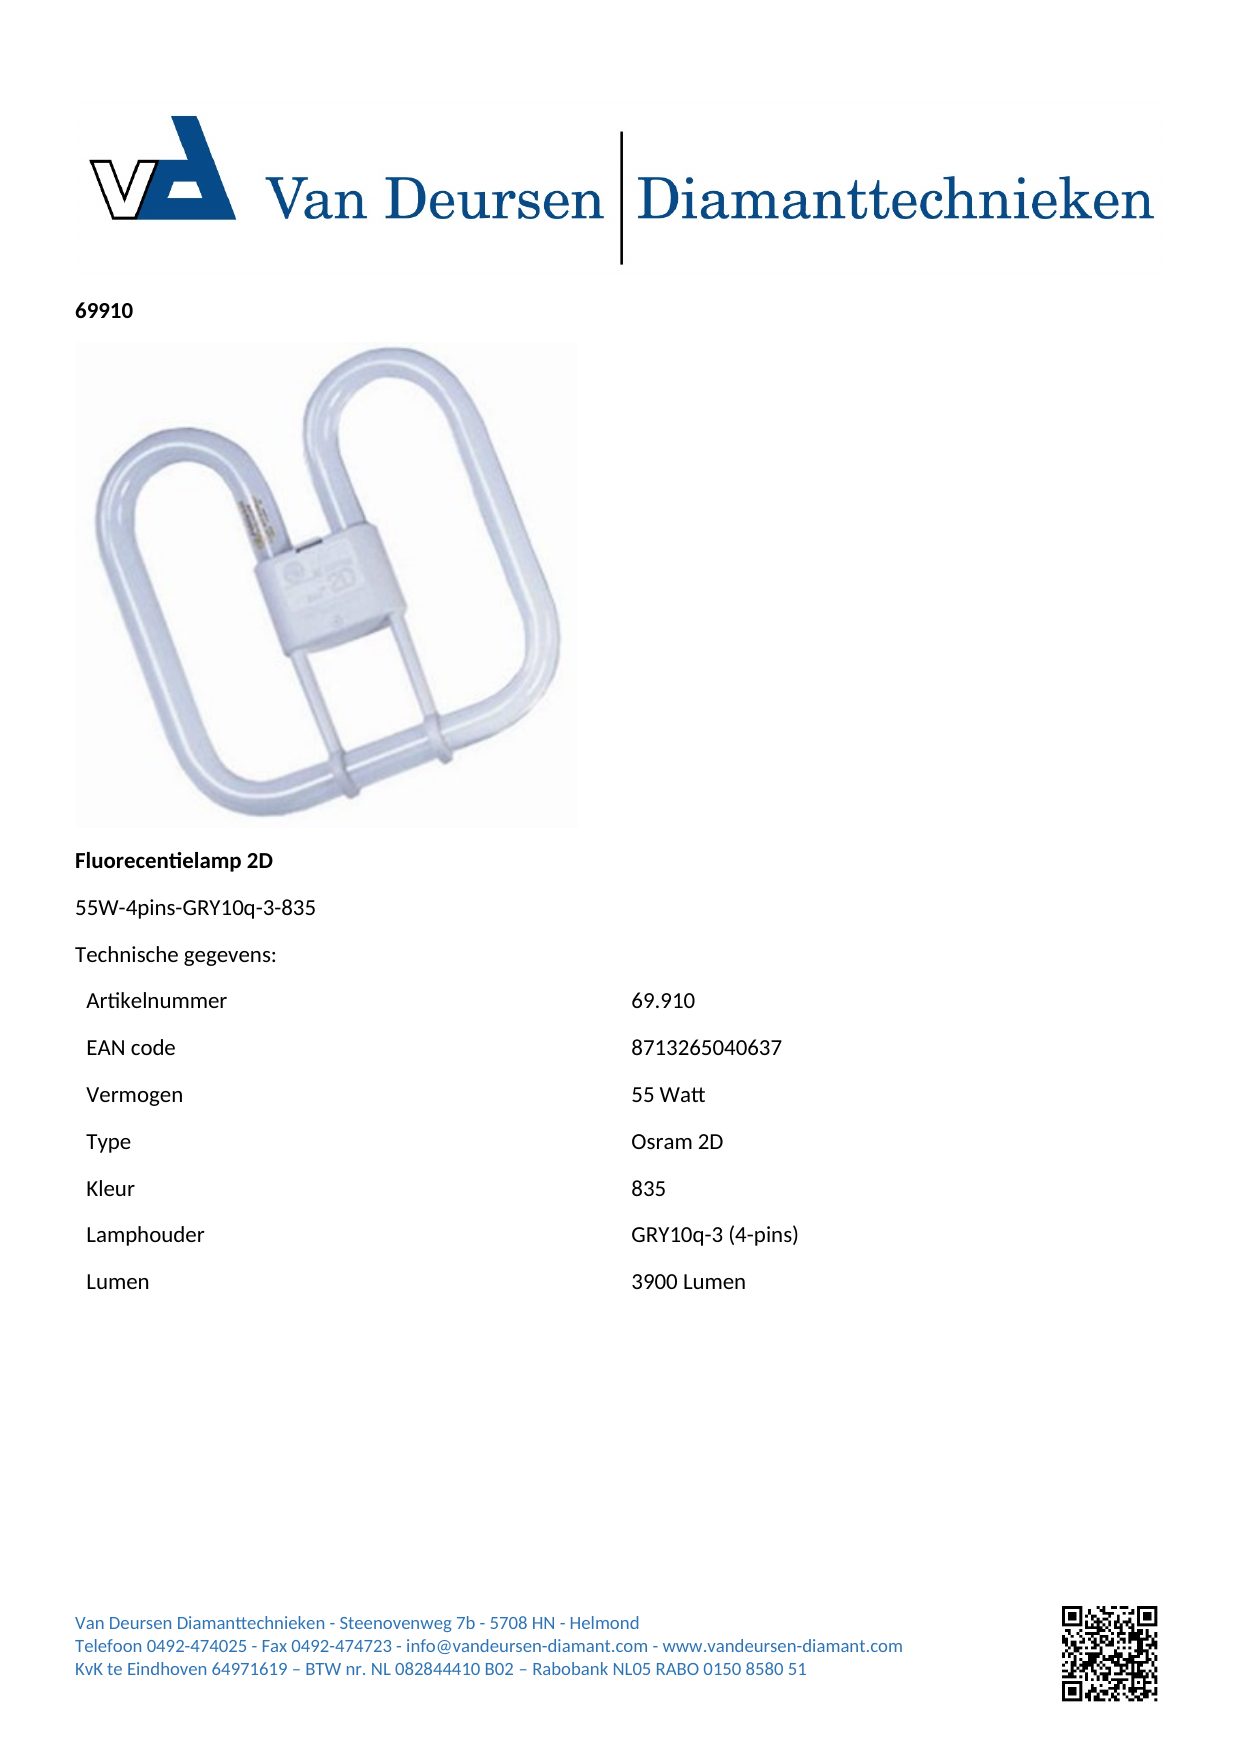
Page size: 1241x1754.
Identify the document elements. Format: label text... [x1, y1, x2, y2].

table_cell 8713265040637 [620, 1034, 1165, 1080]
table_header 69.910 [620, 987, 1165, 1033]
table_cell Kleur [75, 1174, 620, 1221]
table_cell Vermogen [75, 1080, 620, 1127]
table_cell 3900 Lumen [620, 1267, 1165, 1314]
text Technische gegevens: [75, 940, 1165, 968]
table_cell GRY10q-3 (4-pins) [620, 1221, 1165, 1267]
table_cell Osram 2D [620, 1127, 1165, 1174]
table_cell EAN code [75, 1034, 620, 1080]
table_header Artikelnummer [75, 987, 620, 1033]
table_cell Type [75, 1127, 620, 1174]
picture [75, 101, 1166, 277]
text 69910 [75, 296, 1165, 324]
table_cell 55 Watt [620, 1080, 1165, 1127]
text Fluorecentielamp 2D [75, 846, 1165, 874]
picture [1059, 1603, 1160, 1704]
table_cell Lamphouder [75, 1221, 620, 1267]
table_cell 835 [620, 1174, 1165, 1221]
text 55W-4pins-GRY10q-3-835 [75, 893, 1165, 921]
table_cell Lumen [75, 1267, 620, 1314]
